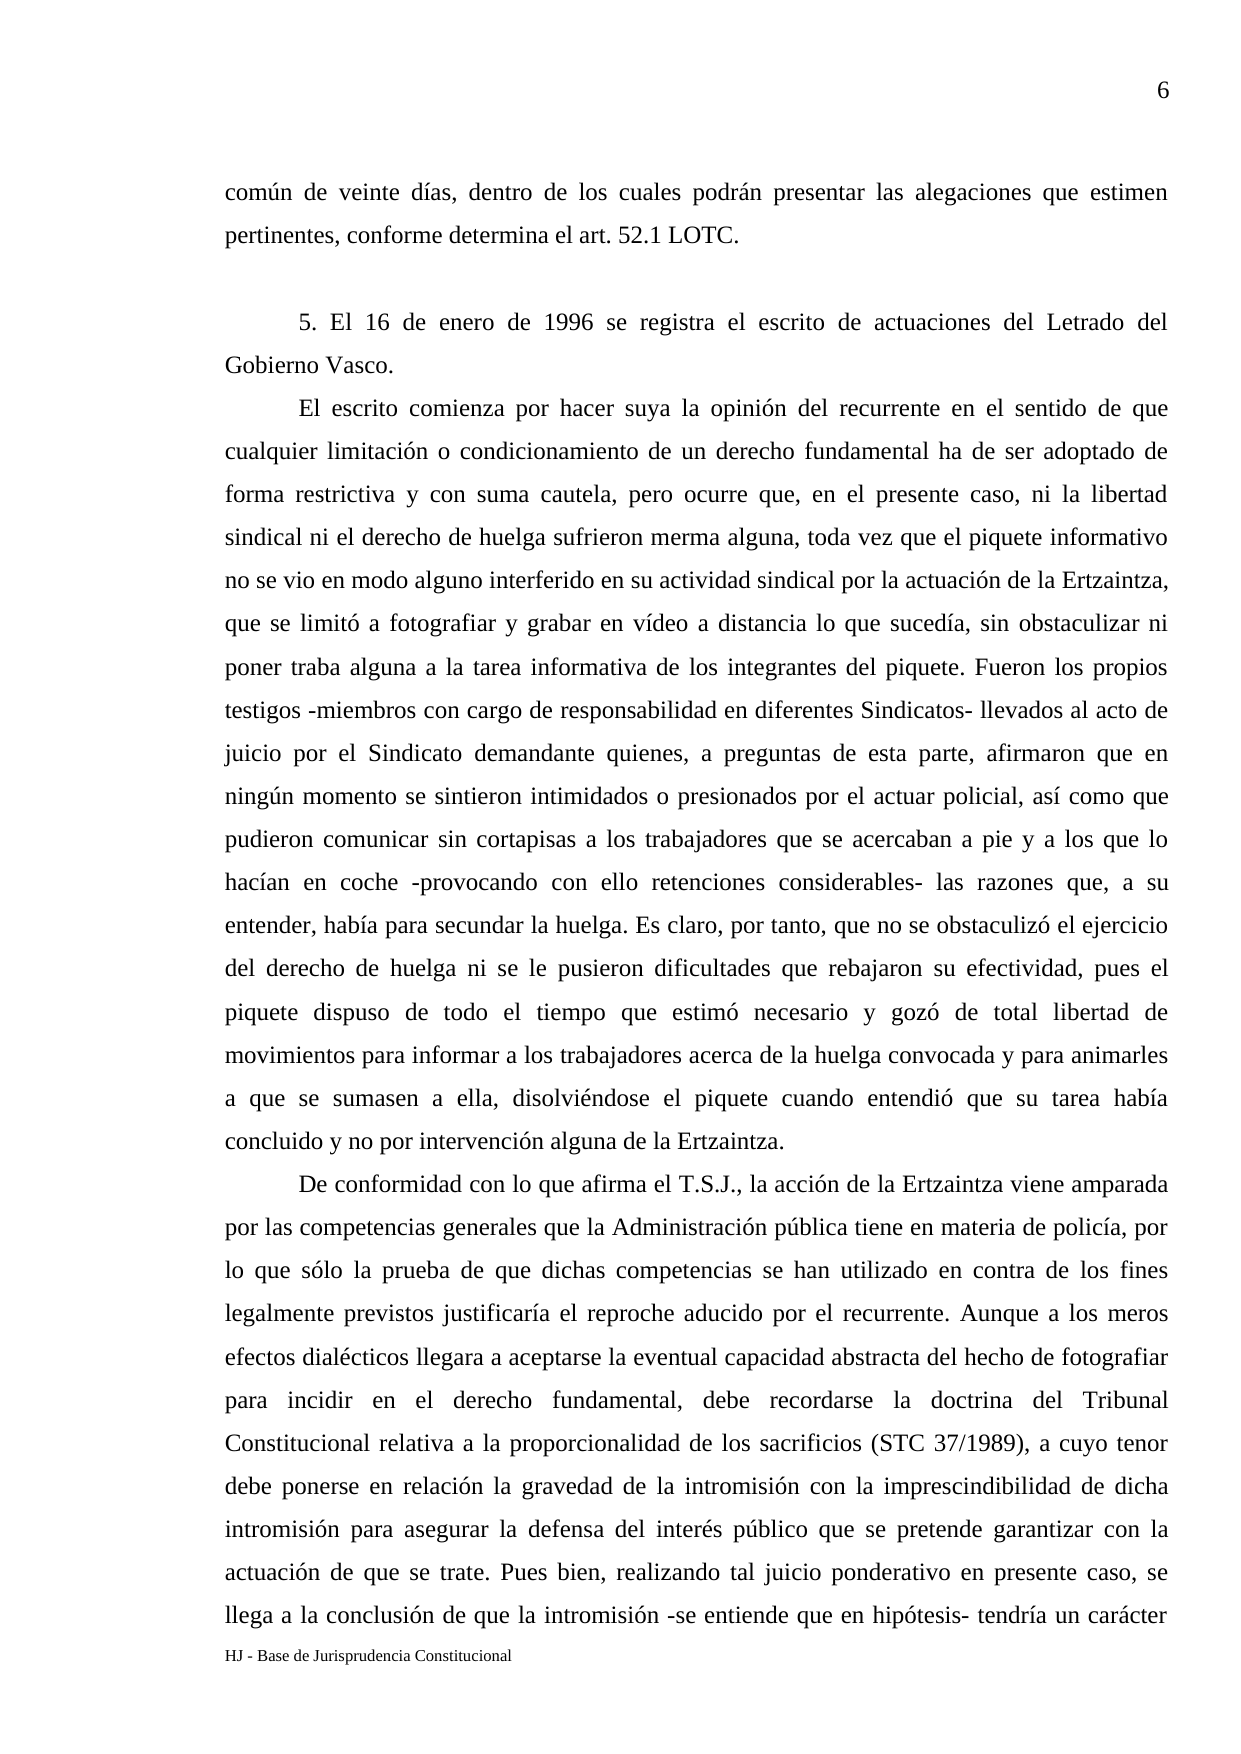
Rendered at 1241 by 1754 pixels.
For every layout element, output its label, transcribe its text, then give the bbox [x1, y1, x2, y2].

text El escrito comienza por hacer suya la opinión del recurrente en el sentido de que cualquier limitación o condicionamiento de un derecho fundamental ha de ser adoptado de forma restrictiva y con suma cautela, pero ocurre que, en el presente caso, ni la libertad sindical ni el derecho de huelga sufrieron merma alguna, toda vez que el piquete informativo no se vio en modo alguno interferido en su actividad sindical por la actuación de la Ertzaintza, que se limitó a fotografiar y grabar en vídeo a distancia lo que sucedía, sin obstaculizar ni poner traba alguna a la tarea informativa de los integrantes del piquete. Fueron los propios testigos -miembros con cargo de responsabilidad en diferentes Sindicatos- llevados al acto de juicio por el Sindicato demandante quienes, a preguntas de esta parte, afirmaron que en ningún momento se sintieron intimidados o presionados por el actuar policial, así como que pudieron comunicar sin cortapisas a los trabajadores que se acercaban a pie y a los que lo hacían en coche -provocando con ello retenciones considerables- las razones que, a su entender, había para secundar la huelga. Es claro, por tanto, que no se obstaculizó el ejercicio del derecho de huelga ni se le pusieron dificultades que rebajaron su efectividad, pues el piquete dispuso de todo el tiempo que estimó necesario y gozó de total libertad de movimientos para informar a los trabajadores acerca de la huelga convocada y para animarles a que se sumasen a ella, disolviéndose el piquete cuando entendió que su tarea había concluido y no por intervención alguna de la Ertzaintza. [224, 393, 1169, 1155]
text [224, 177, 1169, 249]
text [224, 1169, 1169, 1629]
text 5. El 16 de enero de 1996 se registra el escrito de actuaciones del Letrado del Gobierno Vasco. [224, 307, 1169, 378]
